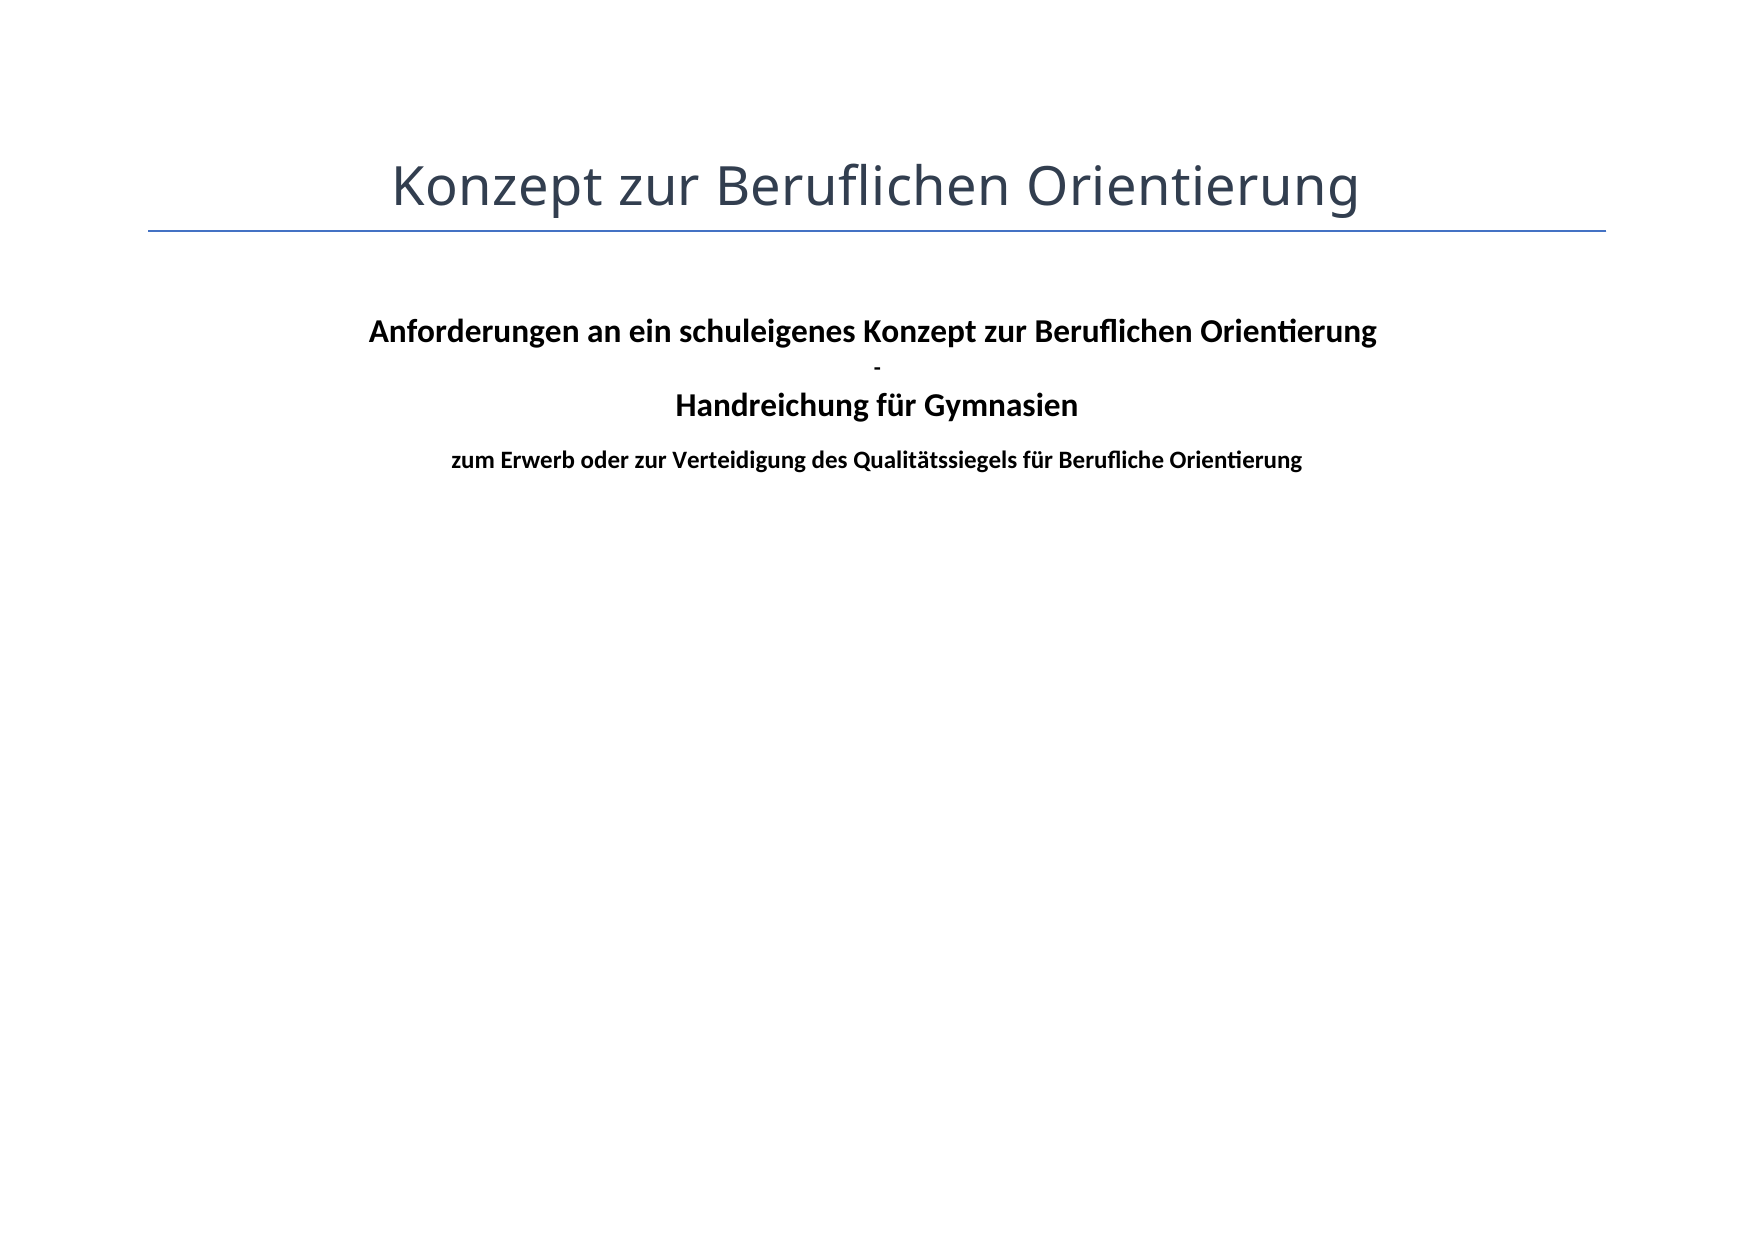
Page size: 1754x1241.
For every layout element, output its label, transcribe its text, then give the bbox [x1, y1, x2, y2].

text Anforderungen an ein schuleigenes Konzept zur Beruflichen Orientierung - Handreichung für Gymnasien [148, 310, 1606, 425]
title Konzept zur Beruflichen Orientierung [148, 148, 1606, 230]
text zum Erwerb oder zur Verteidigung des Qualitätssiegels für Berufliche Orientierung [148, 445, 1606, 475]
